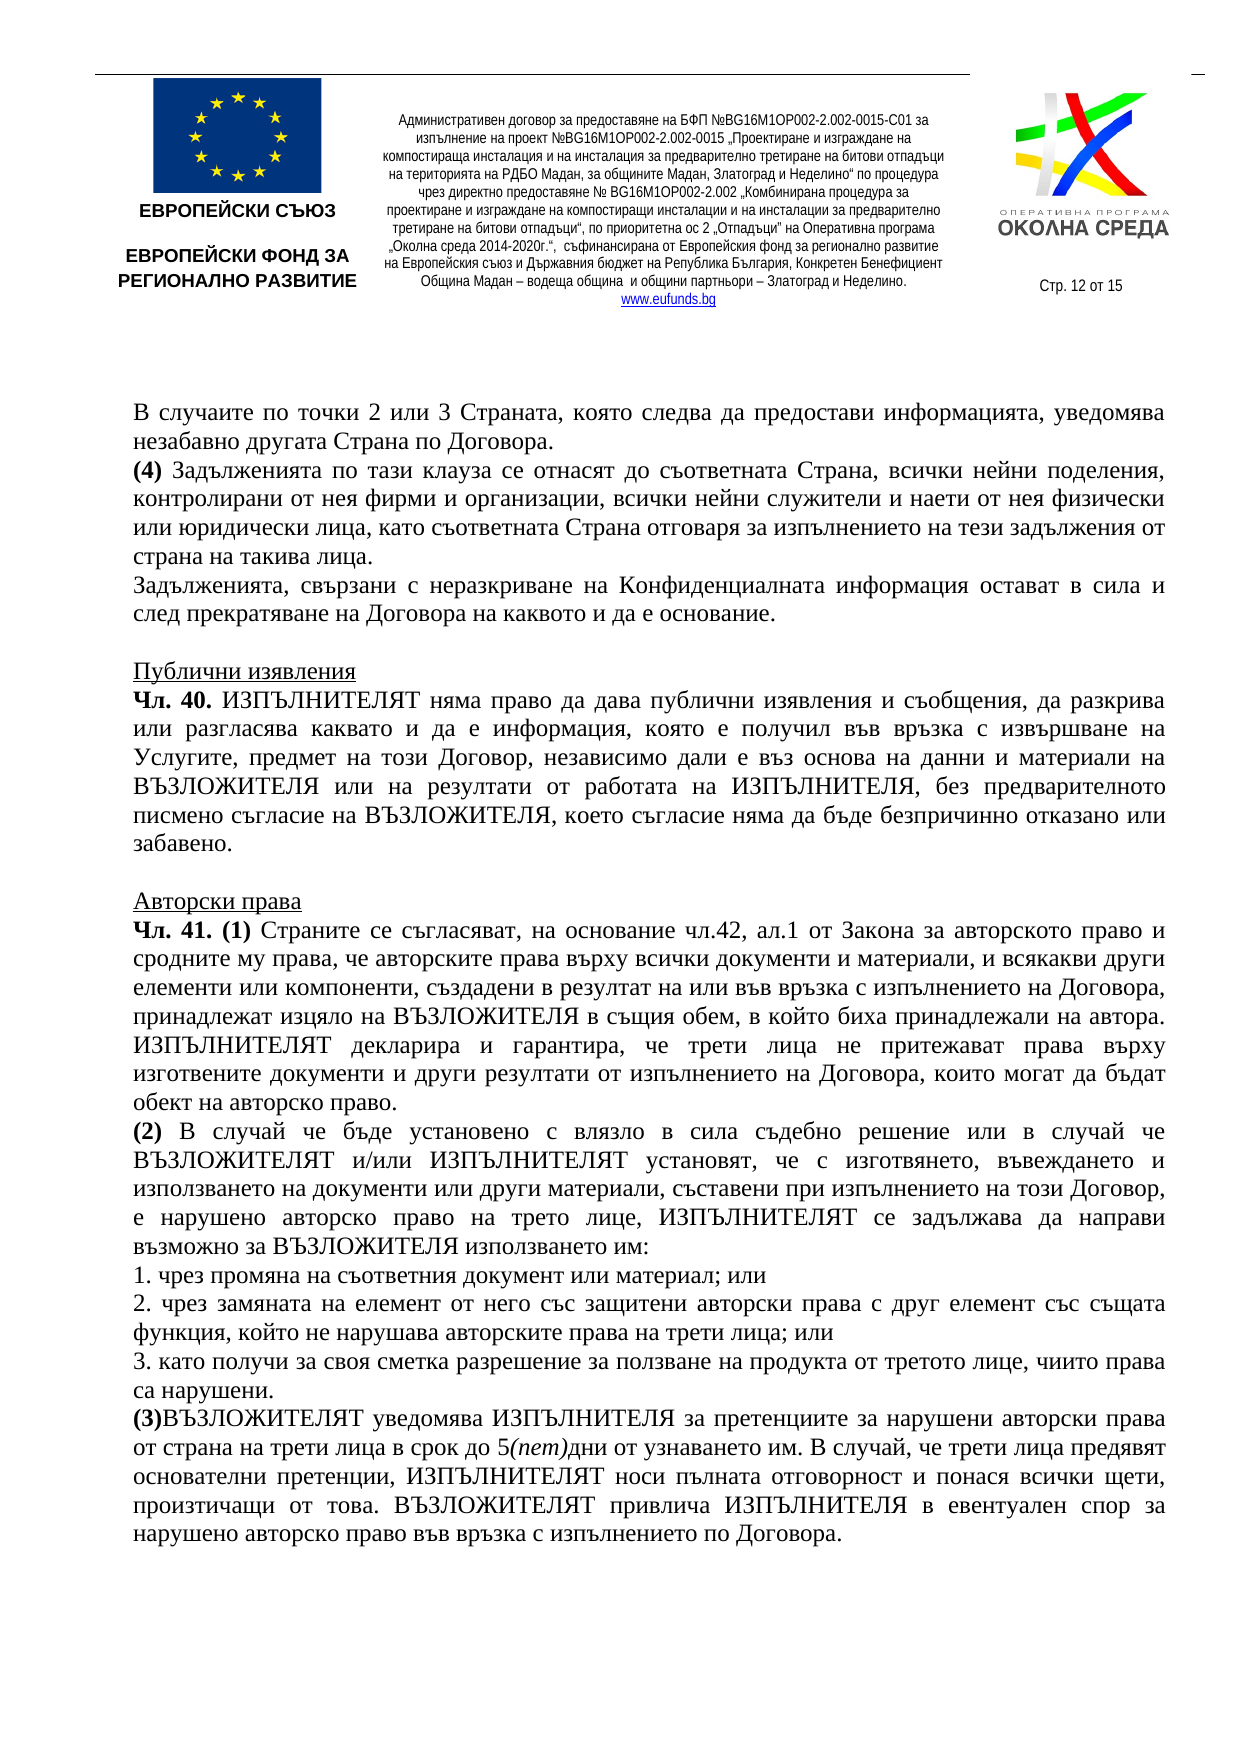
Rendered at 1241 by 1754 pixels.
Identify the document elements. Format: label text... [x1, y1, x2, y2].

text (4) Задълженията по тази клауза се отнасят до съответната Страна, всички нейни поделения, контролирани от нея фирми и организации, всички нейни служители и наети от нея физически или юридически лица, като съответната Страна отговаря за изпълнението на тези задължения от страна на такива лица. [133, 455, 1167, 570]
text 1. чрез промяна на съответния документ или материал; или [133, 1260, 1167, 1288]
text (3)ВЪЗЛОЖИТЕЛЯТ уведомява ИЗПЪЛНИТЕЛЯ за претенциите за нарушени авторски права от страна на трети лица в срок до 5(пет)дни от узнаването им. В случай, че трети лица предявят основателни претенции, ИЗПЪЛНИТЕЛЯТ носи пълната отговорност и понася всички щети, произтичащи от това. ВЪЗЛОЖИТЕЛЯТ привлича ИЗПЪЛНИТЕЛЯ в евентуален спор за нарушено авторско право във връзка с изпълнението по Договора. [133, 1403, 1167, 1547]
text 2. чрез замяната на елемент от него със защитени авторски права с друг елемент със същата функция, който не нарушава авторските права на трети лица; или [133, 1288, 1167, 1346]
text Задълженията, свързани с неразкриване на Конфиденциалната информация остават в сила и след прекратяване на Договора на каквото и да е основание. [133, 570, 1167, 627]
text Публични изявления [133, 656, 1167, 685]
picture [970, 74, 1192, 251]
text Чл. 40. ИЗПЪЛНИТЕЛЯТ няма право да дава публични изявления и съобщения, да разкрива или разгласява каквато и да е информация, която е получил във връзка с извършване на Услугите, предмет на този Договор, независимо дали е въз основа на данни и материали на ВЪЗЛОЖИТЕЛЯ или на резултати от работата на ИЗПЪЛНИТЕЛЯ, без предварителното писмено съгласие на ВЪЗЛОЖИТЕЛЯ, което съгласие няма да бъде безпричинно отказано или забавено. [133, 685, 1167, 857]
text В случаите по точки 2 или 3 Страната, която следва да предостави информацията, уведомява незабавно другата Страна по Договора. [133, 397, 1167, 455]
text (2) В случай че бъде установено с влязло в сила съдебно решение или в случай че ВЪЗЛОЖИТЕЛЯТ и/или ИЗПЪЛНИТЕЛЯТ установят, че с изготвянето, въвеждането и използването на документи или други материали, съставени при изпълнението на този Договор, е нарушено авторско право на трето лице, ИЗПЪЛНИТЕЛЯТ се задължава да направи възможно за ВЪЗЛОЖИТЕЛЯ използването им: [133, 1116, 1167, 1260]
text Чл. 41. (1) Страните се съгласяват, на основание чл.42, ал.1 от Закона за авторското право и сродните му права, че авторските права върху всички документи и материали, и всякакви други елементи или компоненти, създадени в резултат на или във връзка с изпълнението на Договора, принадлежат изцяло на ВЪЗЛОЖИТЕЛЯ в същия обем, в който биха принадлежали на автора. ИЗПЪЛНИТЕЛЯТ декларира и гарантира, че трети лица не притежават права върху изготвените документи и други резултати от изпълнението на Договора, които могат да бъдат обект на авторско право. [133, 915, 1167, 1116]
text 3. като получи за своя сметка разрешение за ползване на продукта от третото лице, чиито права са нарушени. [133, 1346, 1167, 1403]
text Авторски права [133, 886, 1167, 915]
